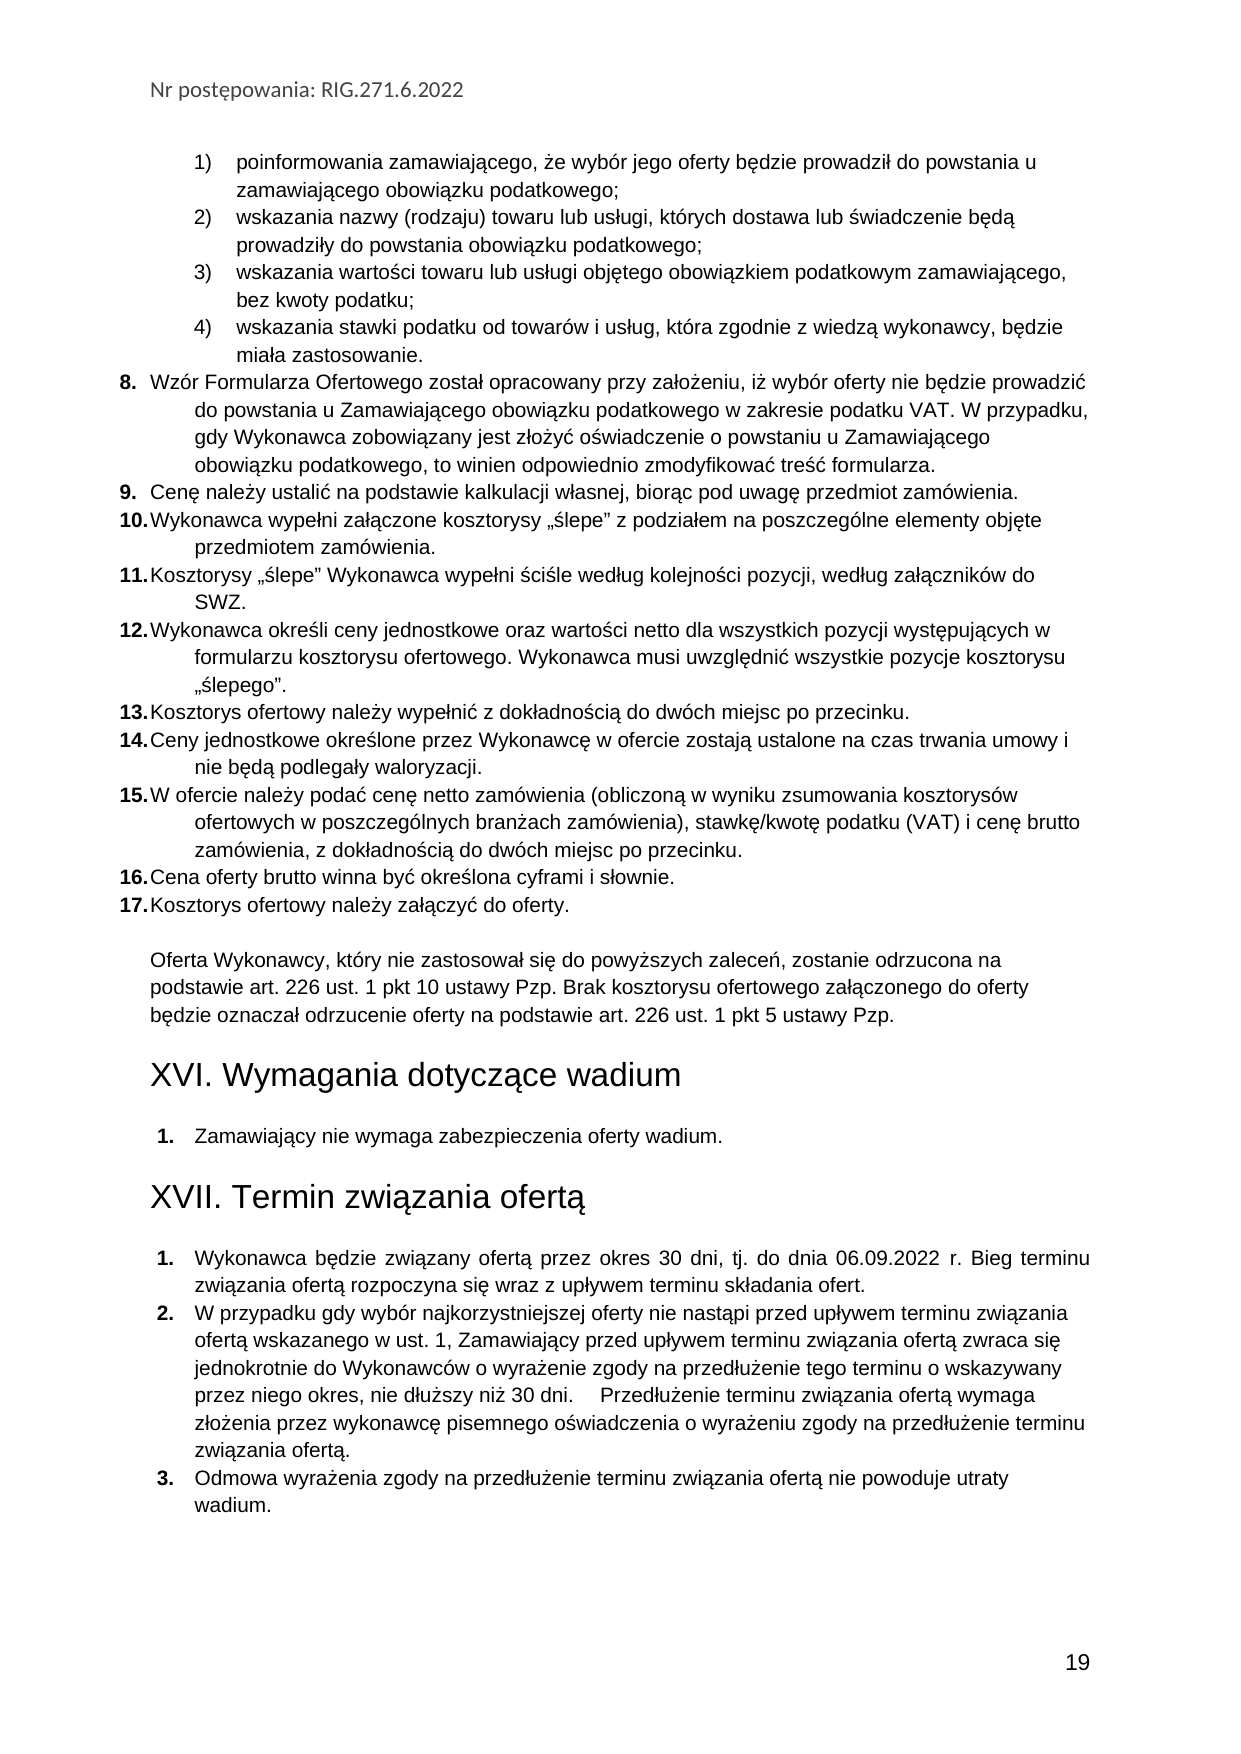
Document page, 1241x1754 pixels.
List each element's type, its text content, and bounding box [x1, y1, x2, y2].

list Wykonawca określi ceny jednostkowe oraz wartości netto dla wszystkich pozycji występujących w formularzu kosztorysu ofertowego. Wykonawca musi uwzględnić wszystkie pozycje kosztorysu „ślepego”. [119, 617, 1090, 696]
list Kosztorys ofertowy należy wypełnić z dokładnością do dwóch miejsc po przecinku. [119, 700, 1090, 724]
list Zamawiający nie wymaga zabezpieczenia oferty wadium. [157, 1124, 1090, 1148]
text Oferta Wykonawcy, który nie zastosował się do powyższych zaleceń, zostanie odrzucona na podstawie art. 226 ust. 1 pkt 10 ustawy Pzp. Brak kosztorysu ofertowego załączonego do oferty będzie oznaczał odrzucenie oferty na podstawie art. 226 ust. 1 pkt 5 ustawy Pzp. [150, 947, 1090, 1026]
subtitle XVII. Termin związania ofertą [150, 1177, 1090, 1215]
list Wykonawca będzie związany ofertą przez okres 30 dni, tj. do dnia 06.09.2022 r. Bieg terminu związania ofertą rozpoczyna się wraz z upływem terminu składania ofert. [157, 1246, 1090, 1297]
list Wzór Formularza Ofertowego został opracowany przy założeniu, iż wybór oferty nie będzie prowadzić do powstania u Zamawiającego obowiązku podatkowego w zakresie podatku VAT. W przypadku, gdy Wykonawca zobowiązany jest złożyć oświadczenie o powstaniu u Zamawiającego obowiązku podatkowego, to winien odpowiednio zmodyfikować treść formularza. [119, 370, 1090, 476]
list Wykonawca wypełni załączone kosztorysy „ślepe” z podziałem na poszczególne elementy objęte przedmiotem zamówienia. [119, 507, 1090, 559]
subtitle XVI. Wymagania dotyczące wadium [150, 1055, 1090, 1093]
list Ceny jednostkowe określone przez Wykonawcę w ofercie zostają ustalone na czas trwania umowy i nie będą podlegały waloryzacji. [119, 727, 1090, 779]
list Kosztorys ofertowy należy załączyć do oferty. [119, 892, 1090, 916]
list W przypadku gdy wybór najkorzystniejszej oferty nie nastąpi przed upływem terminu związania ofertą wskazanego w ust. 1, Zamawiający przed upływem terminu związania ofertą zwraca się jednokrotnie do Wykonawców o wyrażenie zgody na przedłużenie tego terminu o wskazywany przez niego okres, nie dłuższy niż 30 dni. Przedłużenie terminu związania ofertą wymaga złożenia przez wykonawcę pisemnego oświadczenia o wyrażeniu zgody na przedłużenie terminu związania ofertą. [157, 1301, 1090, 1462]
list Odmowa wyrażenia zgody na przedłużenie terminu związania ofertą nie powoduje utraty wadium. [157, 1466, 1090, 1517]
list Kosztorysy „ślepe” Wykonawca wypełni ściśle według kolejności pozycji, według załączników do SWZ. [119, 562, 1090, 614]
text 2) wskazania nazwy (rodzaju) towaru lub usługi, których dostawa lub świadczenie będą prowadziły do powstania obowiązku podatkowego; [193, 205, 1090, 256]
text 4) wskazania stawki podatku od towarów i usług, która zgodnie z wiedzą wykonawcy, będzie miała zastosowanie. [193, 315, 1090, 366]
list W ofercie należy podać cenę netto zamówienia (obliczoną w wyniku zsumowania kosztorysów ofertowych w poszczególnych branżach zamówienia), stawkę/kwotę podatku (VAT) i cenę brutto zamówienia, z dokładnością do dwóch miejsc po przecinku. [119, 782, 1090, 861]
list Cenę należy ustalić na podstawie kalkulacji własnej, biorąc pod uwagę przedmiot zamówienia. [119, 480, 1090, 504]
list Cena oferty brutto winna być określona cyframi i słownie. [119, 865, 1090, 889]
text 1) poinformowania zamawiającego, że wybór jego oferty będzie prowadził do powstania u zamawiającego obowiązku podatkowego; [193, 150, 1090, 201]
text 3) wskazania wartości towaru lub usługi objętego obowiązkiem podatkowym zamawiającego, bez kwoty podatku; [193, 260, 1090, 311]
